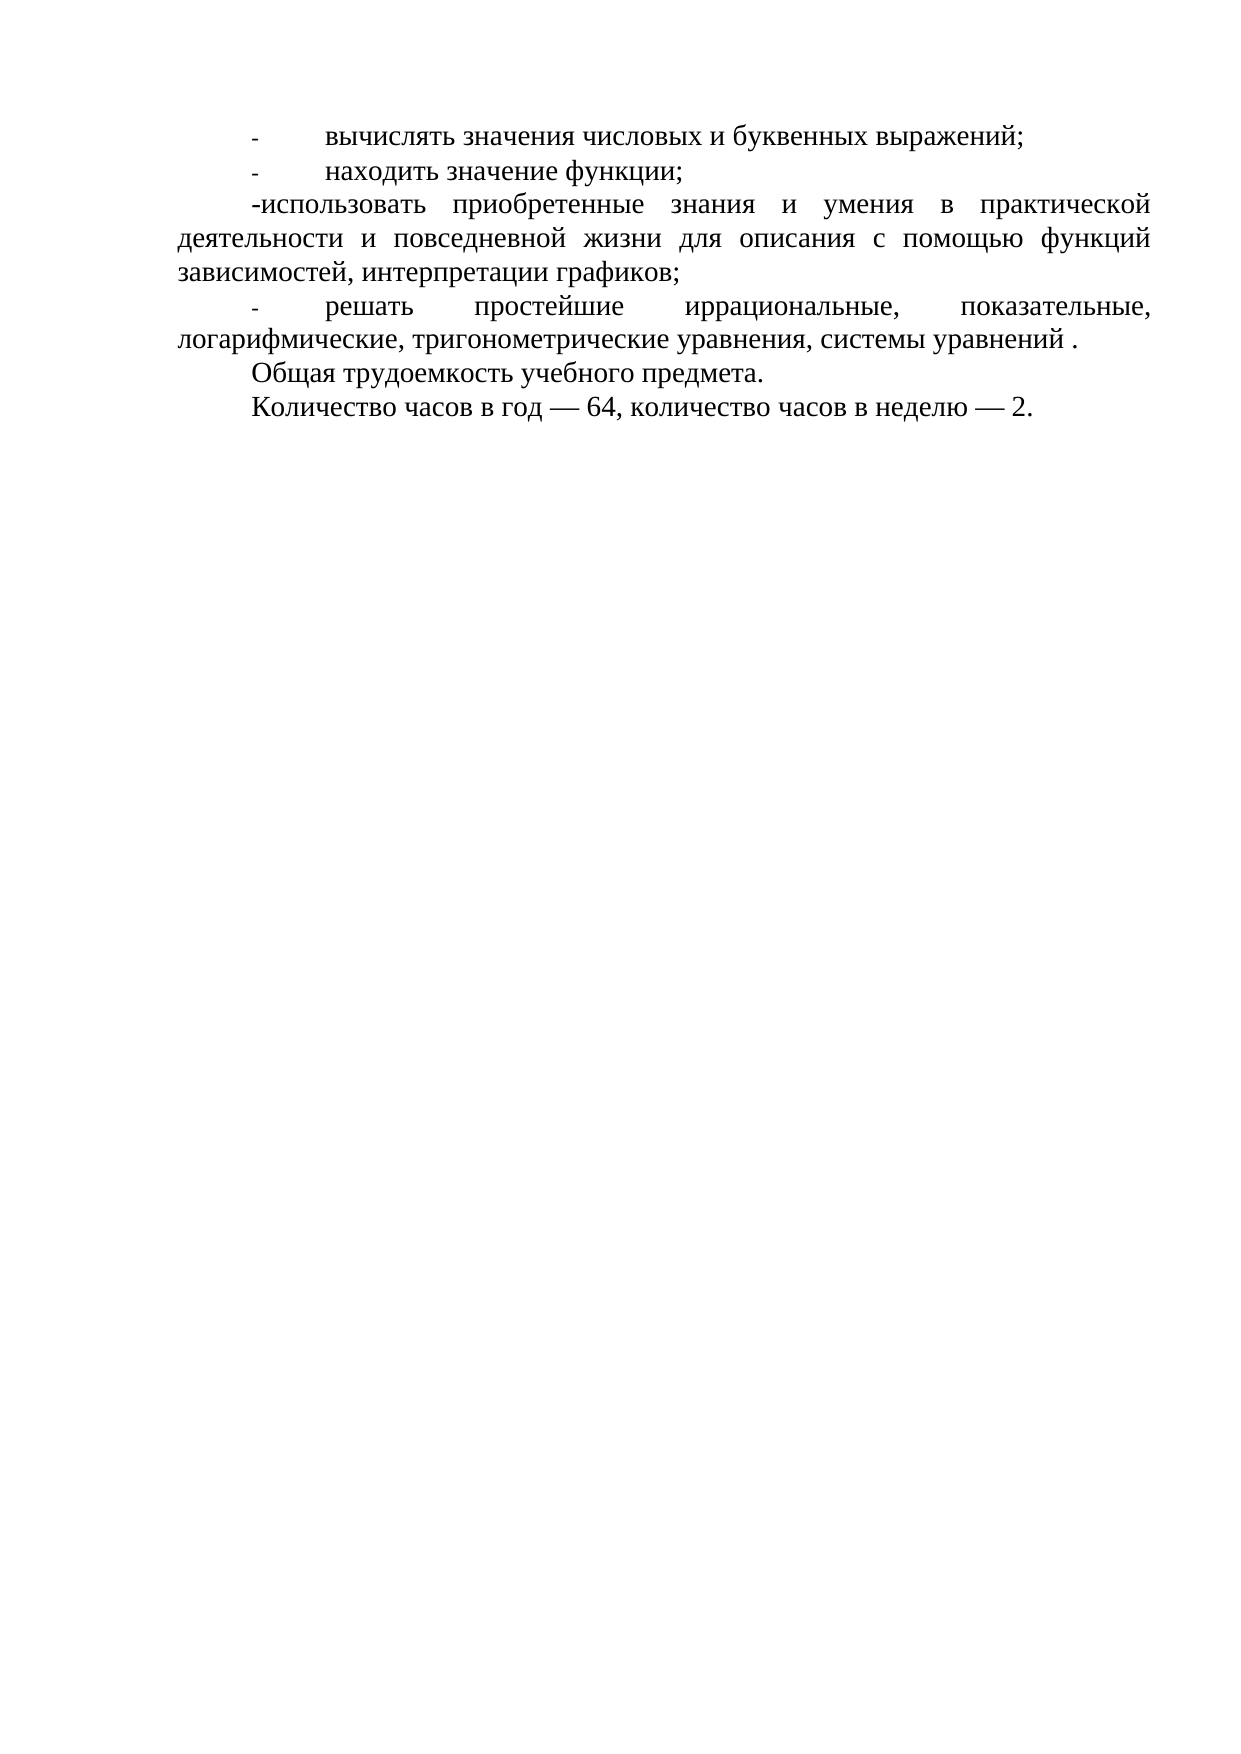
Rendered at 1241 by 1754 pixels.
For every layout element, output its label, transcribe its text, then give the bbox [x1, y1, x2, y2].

list решать простейшие иррациональные, показательные, логарифмические, тригонометрические уравнения, системы уравнений . [177, 288, 1152, 355]
text -использовать приобретенные знания и умения в практической деятельности и повседневной жизни для описания с помощью функций зависимостей, интерпретации графиков; [177, 187, 1152, 287]
text Количество часов в год — 64, количество часов в неделю — 2. [177, 389, 1152, 422]
list вычислять значения числовых и буквенных выражений; [177, 118, 1152, 152]
text Общая трудоемкость учебного предмета. [177, 355, 1152, 388]
list находить значение функции; [177, 153, 1152, 186]
